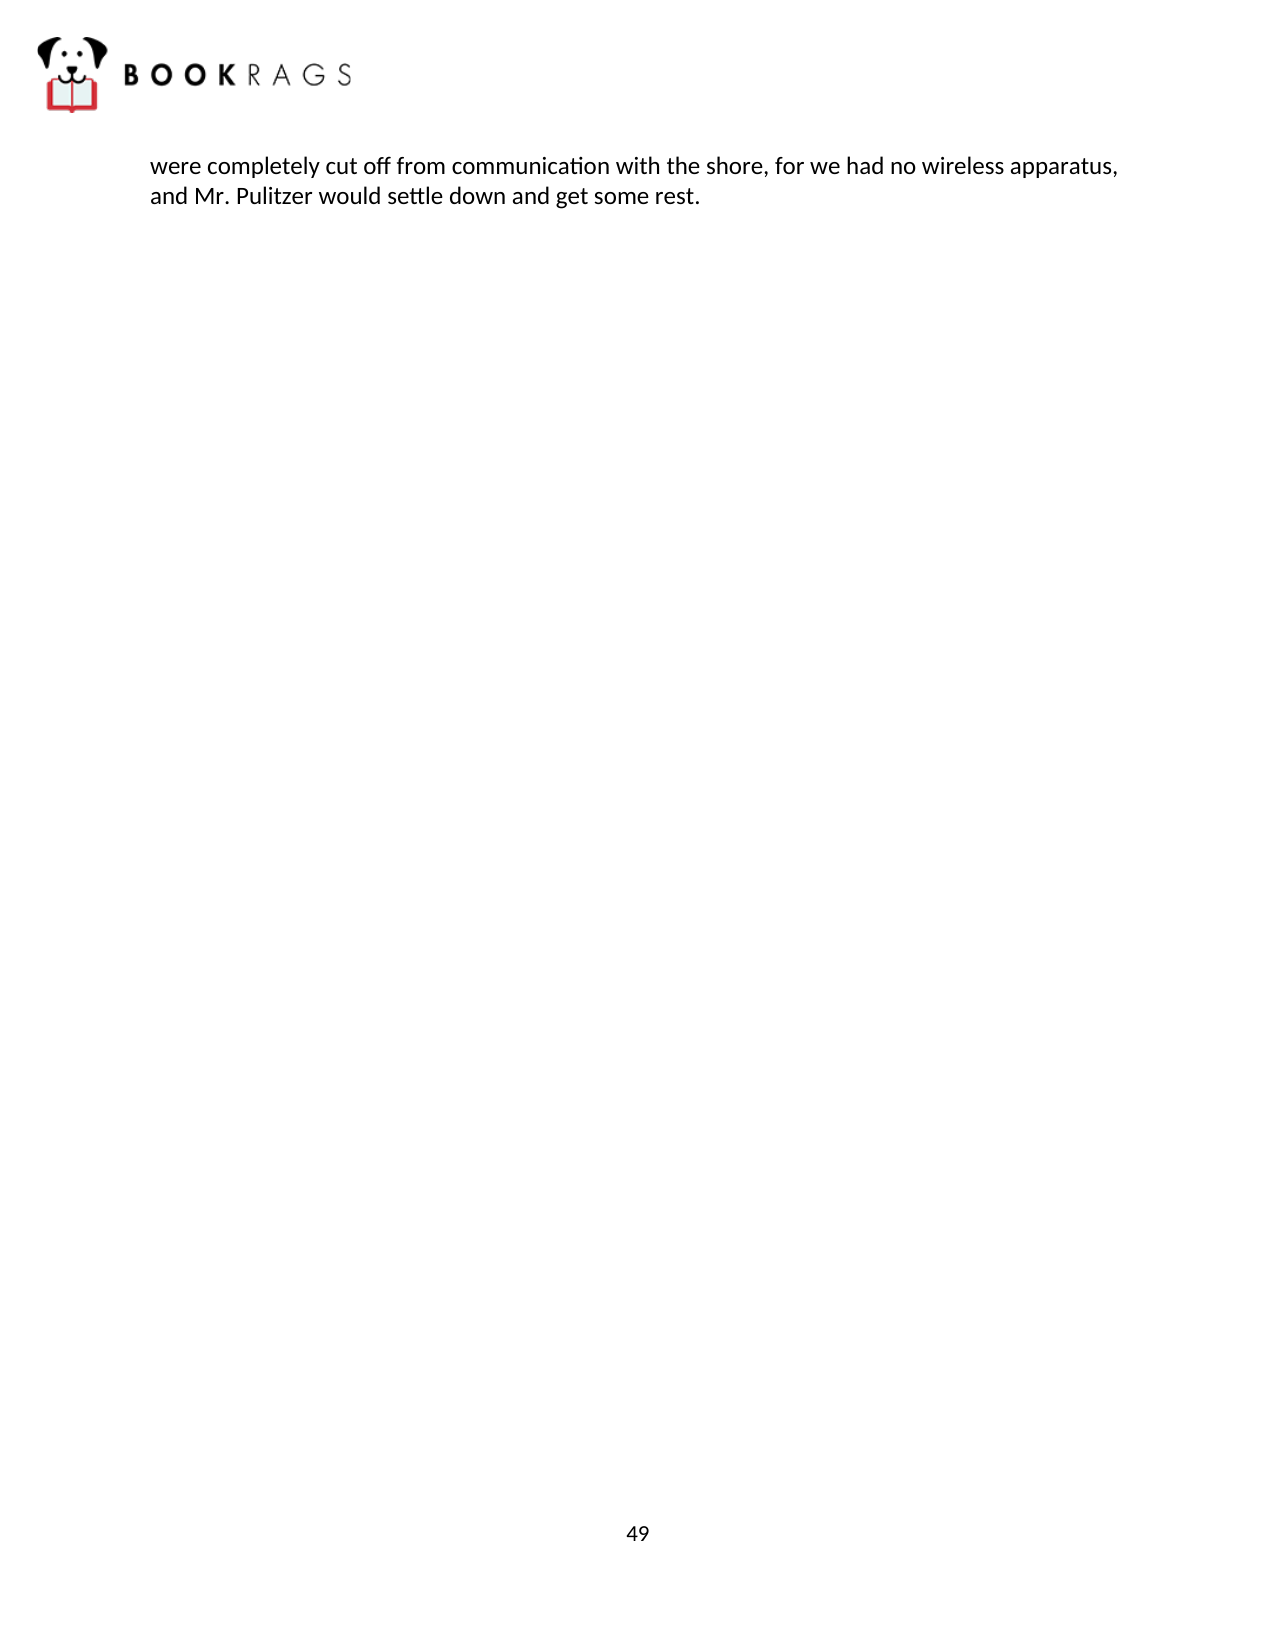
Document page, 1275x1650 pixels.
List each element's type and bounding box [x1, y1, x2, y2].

text [150, 150, 1125, 211]
picture [37, 37, 351, 113]
